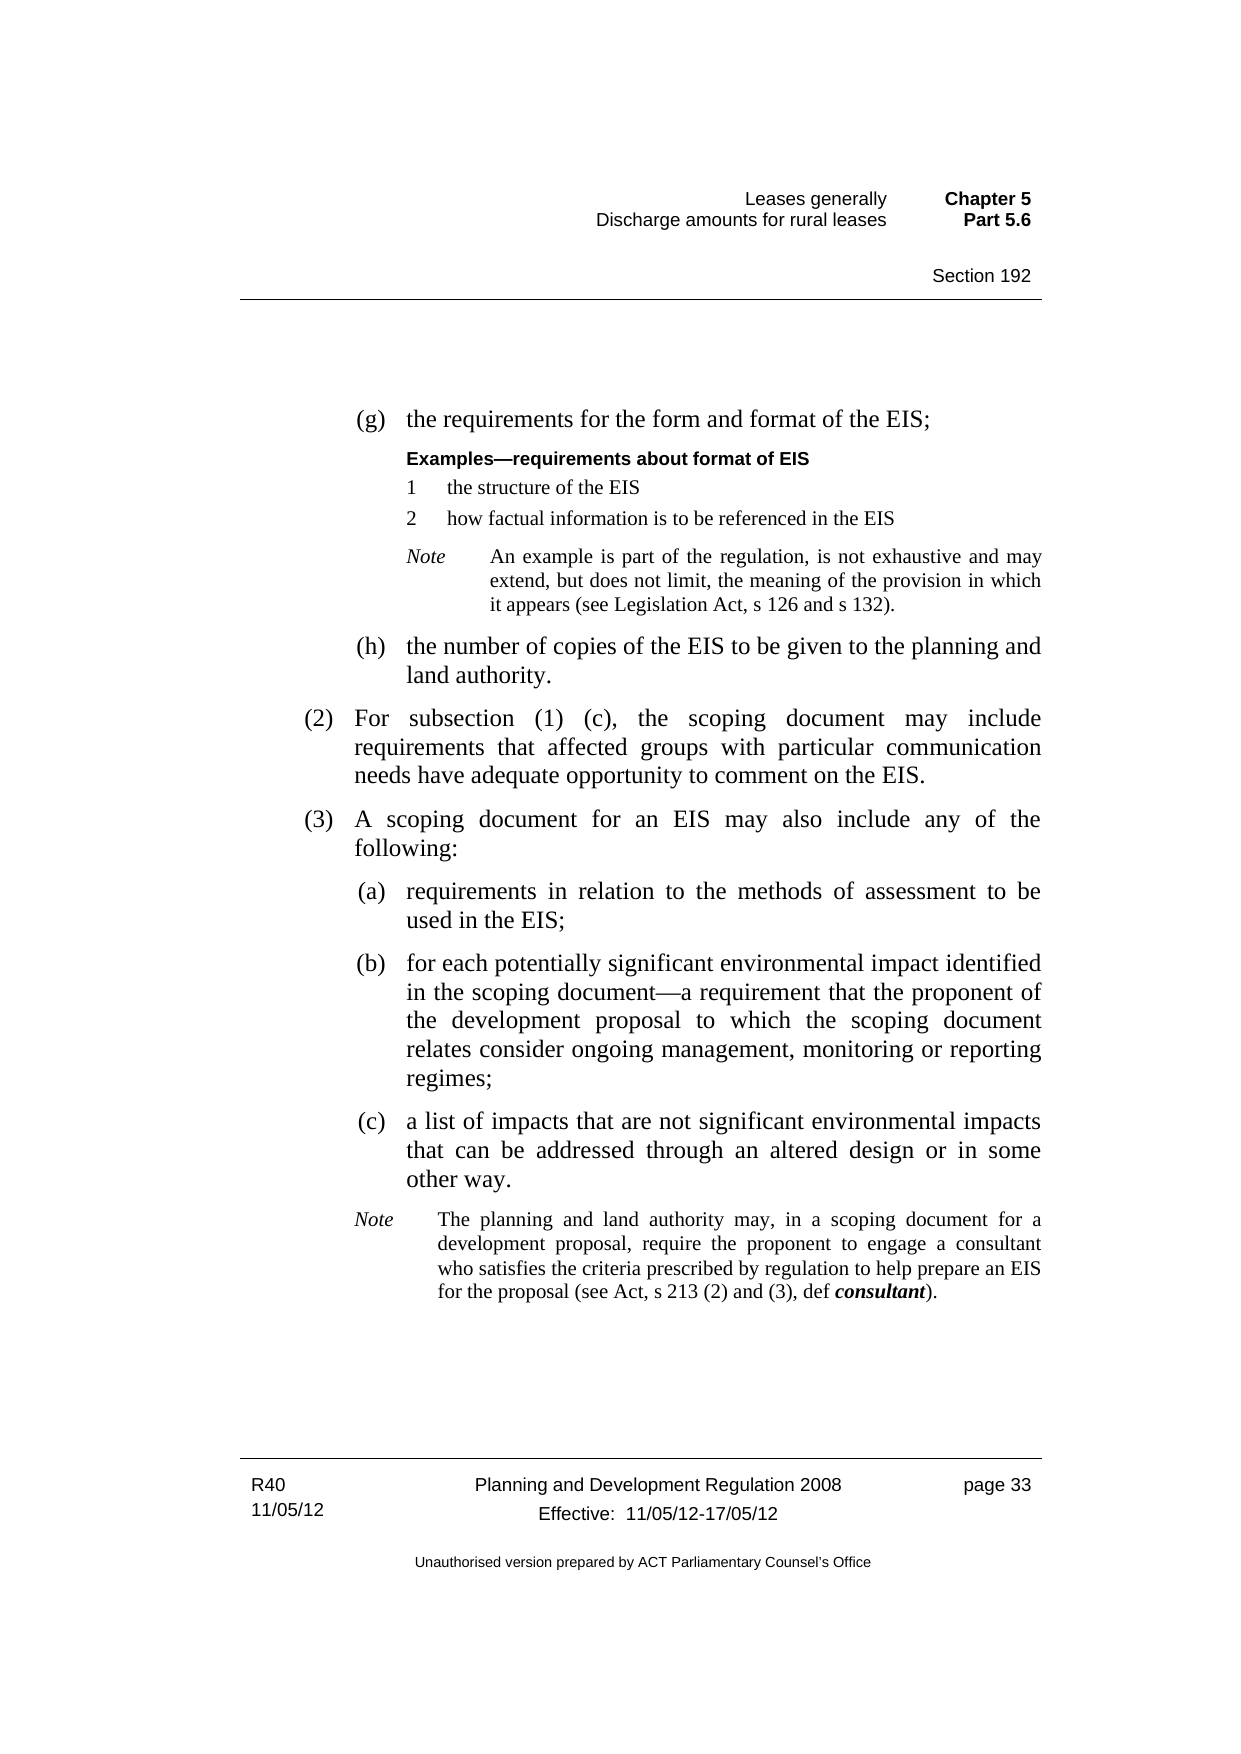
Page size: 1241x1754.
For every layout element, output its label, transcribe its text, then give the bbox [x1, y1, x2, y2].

text (g) the requirements for the form and format of the EIS; [239, 404, 1042, 433]
text Note An example is part of the regulation, is not exhaustive and may extend, but does not limit, the meaning of the provision in which it appears (see Legislation Act, s 126 and s 132). [406, 544, 1042, 616]
text Note The planning and land authority may, in a scoping document for a development proposal, require the proponent to engage a consultant who satisfies the criteria prescribed by regulation to help prepare an EIS for the proposal (see Act, s 213 (2) and (3), def consultant). [354, 1207, 1042, 1303]
text (a) requirements in relation to the methods of assessment to be used in the EIS; [239, 876, 1042, 933]
text (2) For subsection (1) (c), the scoping document may include requirements that affected groups with particular communication needs have adequate opportunity to comment on the EIS. [239, 703, 1042, 789]
text 2 how factual information is to be referenced in the EIS [406, 506, 1042, 530]
text 1 the structure of the EIS [406, 475, 1042, 499]
text (c) a list of impacts that are not significant environmental impacts that can be addressed through an altered design or in some other way. [239, 1106, 1042, 1193]
text (b) for each potentially significant environmental impact identified in the scoping document—a requirement that the proponent of the development proposal to which the scoping document relates consider ongoing management, monitoring or reporting regimes; [239, 948, 1042, 1092]
text (h) the number of copies of the EIS to be given to the planning and land authority. [239, 631, 1042, 688]
text (3) A scoping document for an EIS may also include any of the following: [239, 804, 1042, 861]
text Examples—requirements about format of EIS [406, 447, 1042, 469]
